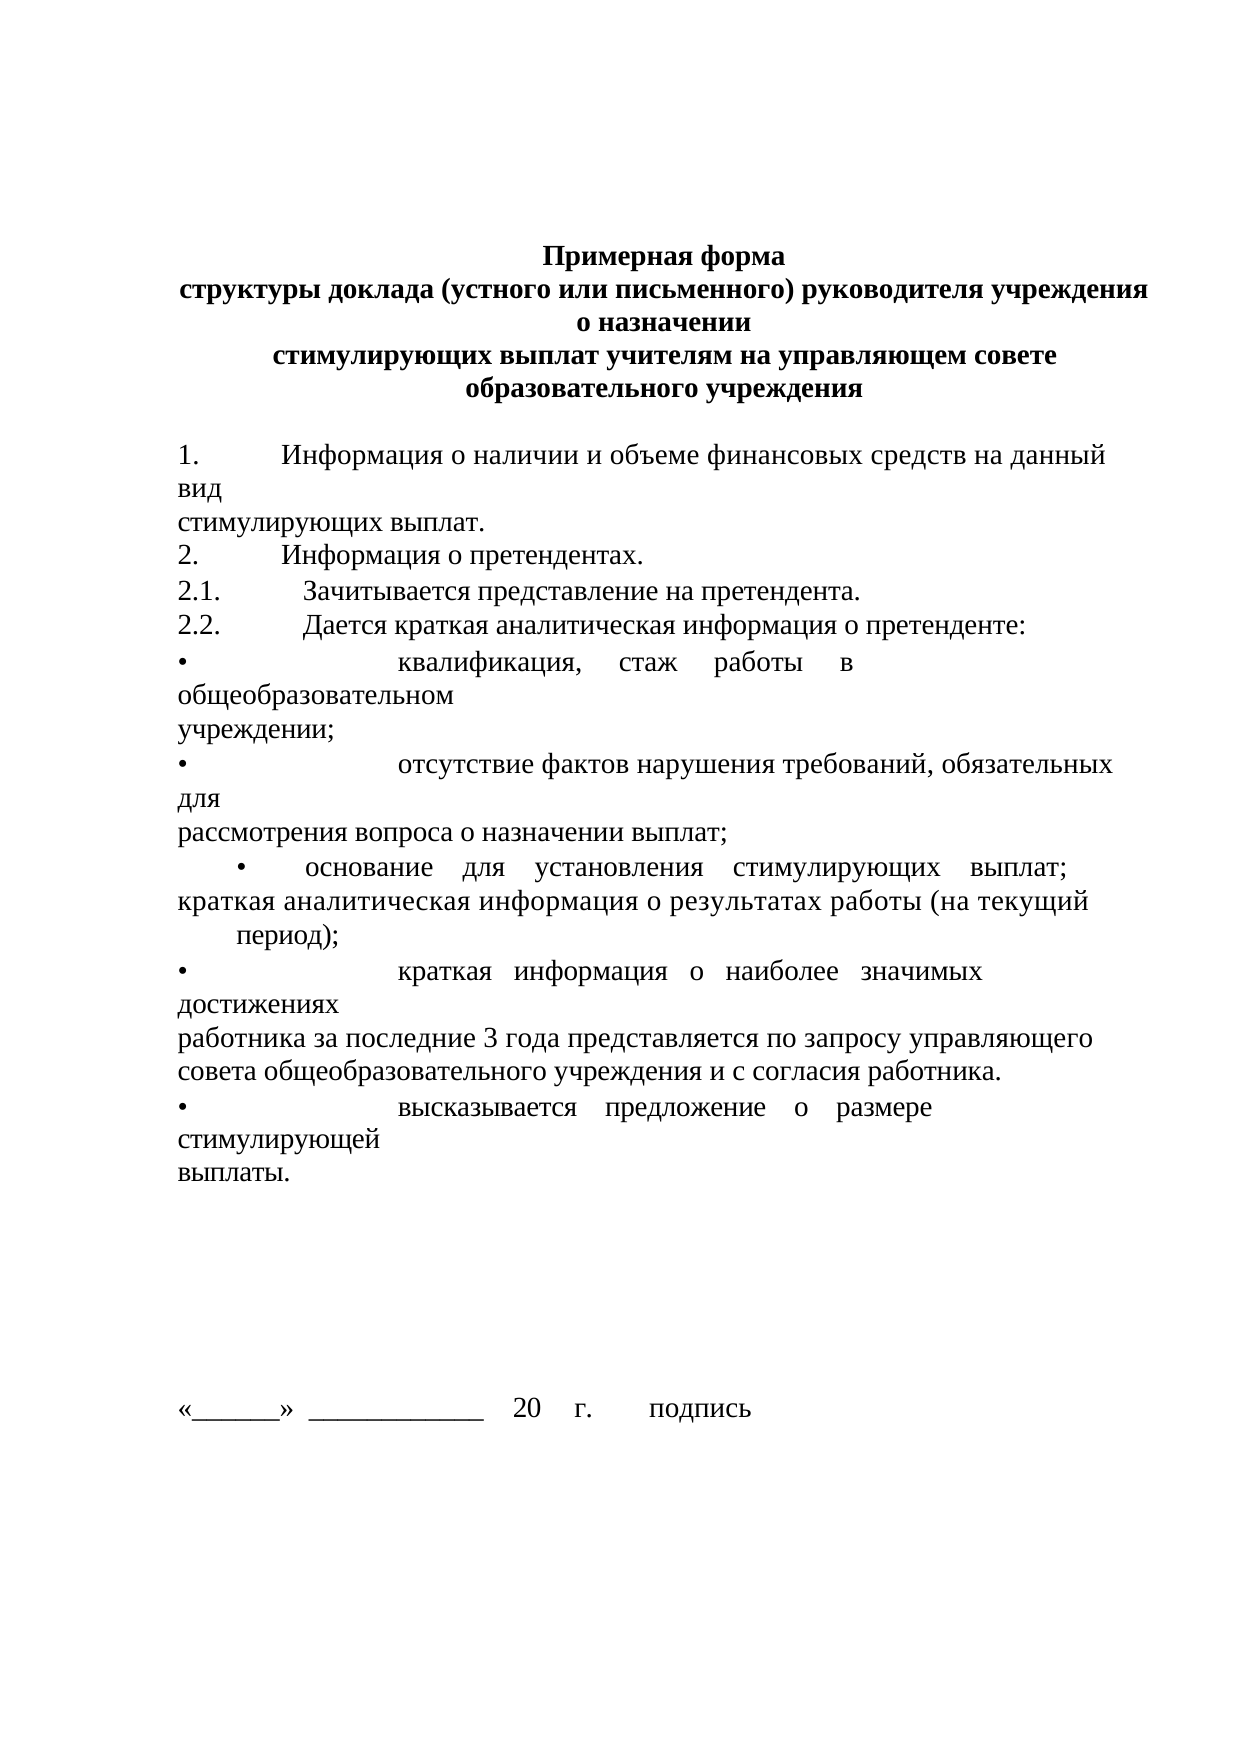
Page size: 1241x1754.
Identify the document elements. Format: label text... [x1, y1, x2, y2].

text • основание для установления стимулирующих выплат; краткая аналитическая информация о результатах работы (на текущий [177, 849, 1152, 917]
list квалификация, стаж работы в общеобразовательном учреждении; [177, 644, 1152, 745]
list Зачитывается представление на претендента. [177, 574, 1152, 607]
list Дается краткая аналитическая информация о претенденте: [177, 607, 1152, 641]
list Информация о претендентах. [177, 538, 1152, 571]
list отсутствие фактов нарушения требований, обязательных для рассмотрения вопроса о назначении выплат; [177, 746, 1152, 848]
text образовательного учреждения [177, 371, 1151, 404]
text «______» ____________ 20 г. подпись [177, 1390, 1152, 1424]
list высказывается предложение о размере стимулирующей выплаты. [177, 1090, 1152, 1188]
text Примерная форма [177, 239, 1151, 272]
text структуры доклада (устного или письменного) руководителя учреждения о назначении [177, 272, 1150, 338]
text период); [177, 917, 1152, 951]
list Информация о наличии и объеме финансовых средств на данный вид стимулирующих выплат. [177, 437, 1152, 538]
list краткая информация о наиболее значимых достижениях работника за последние 3 года представляется по запросу управляющего совета общеобразовательного учреждения и с согласия работника. [177, 953, 1152, 1087]
text стимулирующих выплат учителям на управляющем совете [178, 338, 1152, 371]
